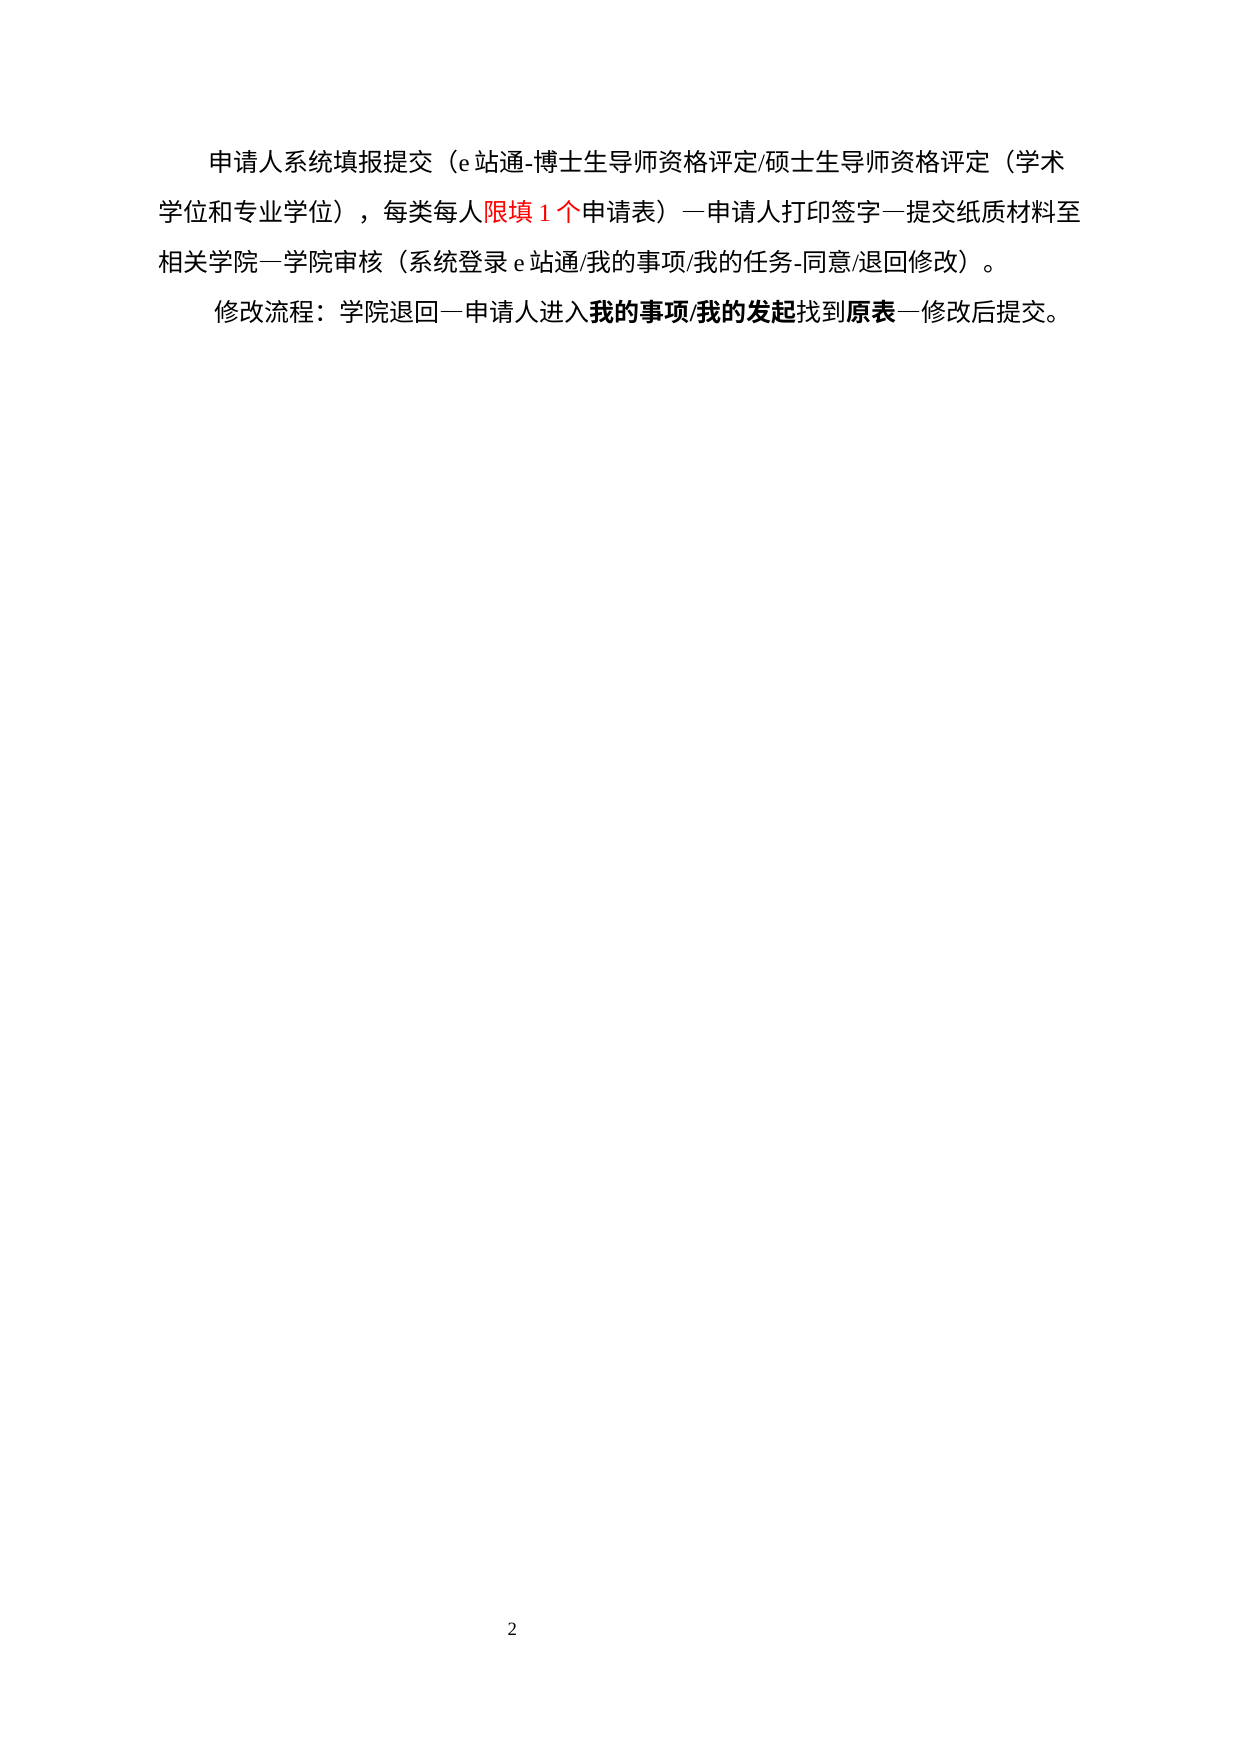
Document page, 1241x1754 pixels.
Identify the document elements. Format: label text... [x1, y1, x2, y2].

text 申请人系统填报提交（e站通-博士生导师资格评定/硕士生导师资格评定（学术学位和专业学位），每类每人限填1个申请表）—申请人打印签字—提交纸质材料至相关学院—学院审核（系统登录e站通/我的事项/我的任务-同意/退回修改）。 [158, 143, 1082, 279]
text 修改流程：学院退回—申请人进入我的事项/我的发起找到原表—修改后提交。 [158, 293, 1082, 329]
